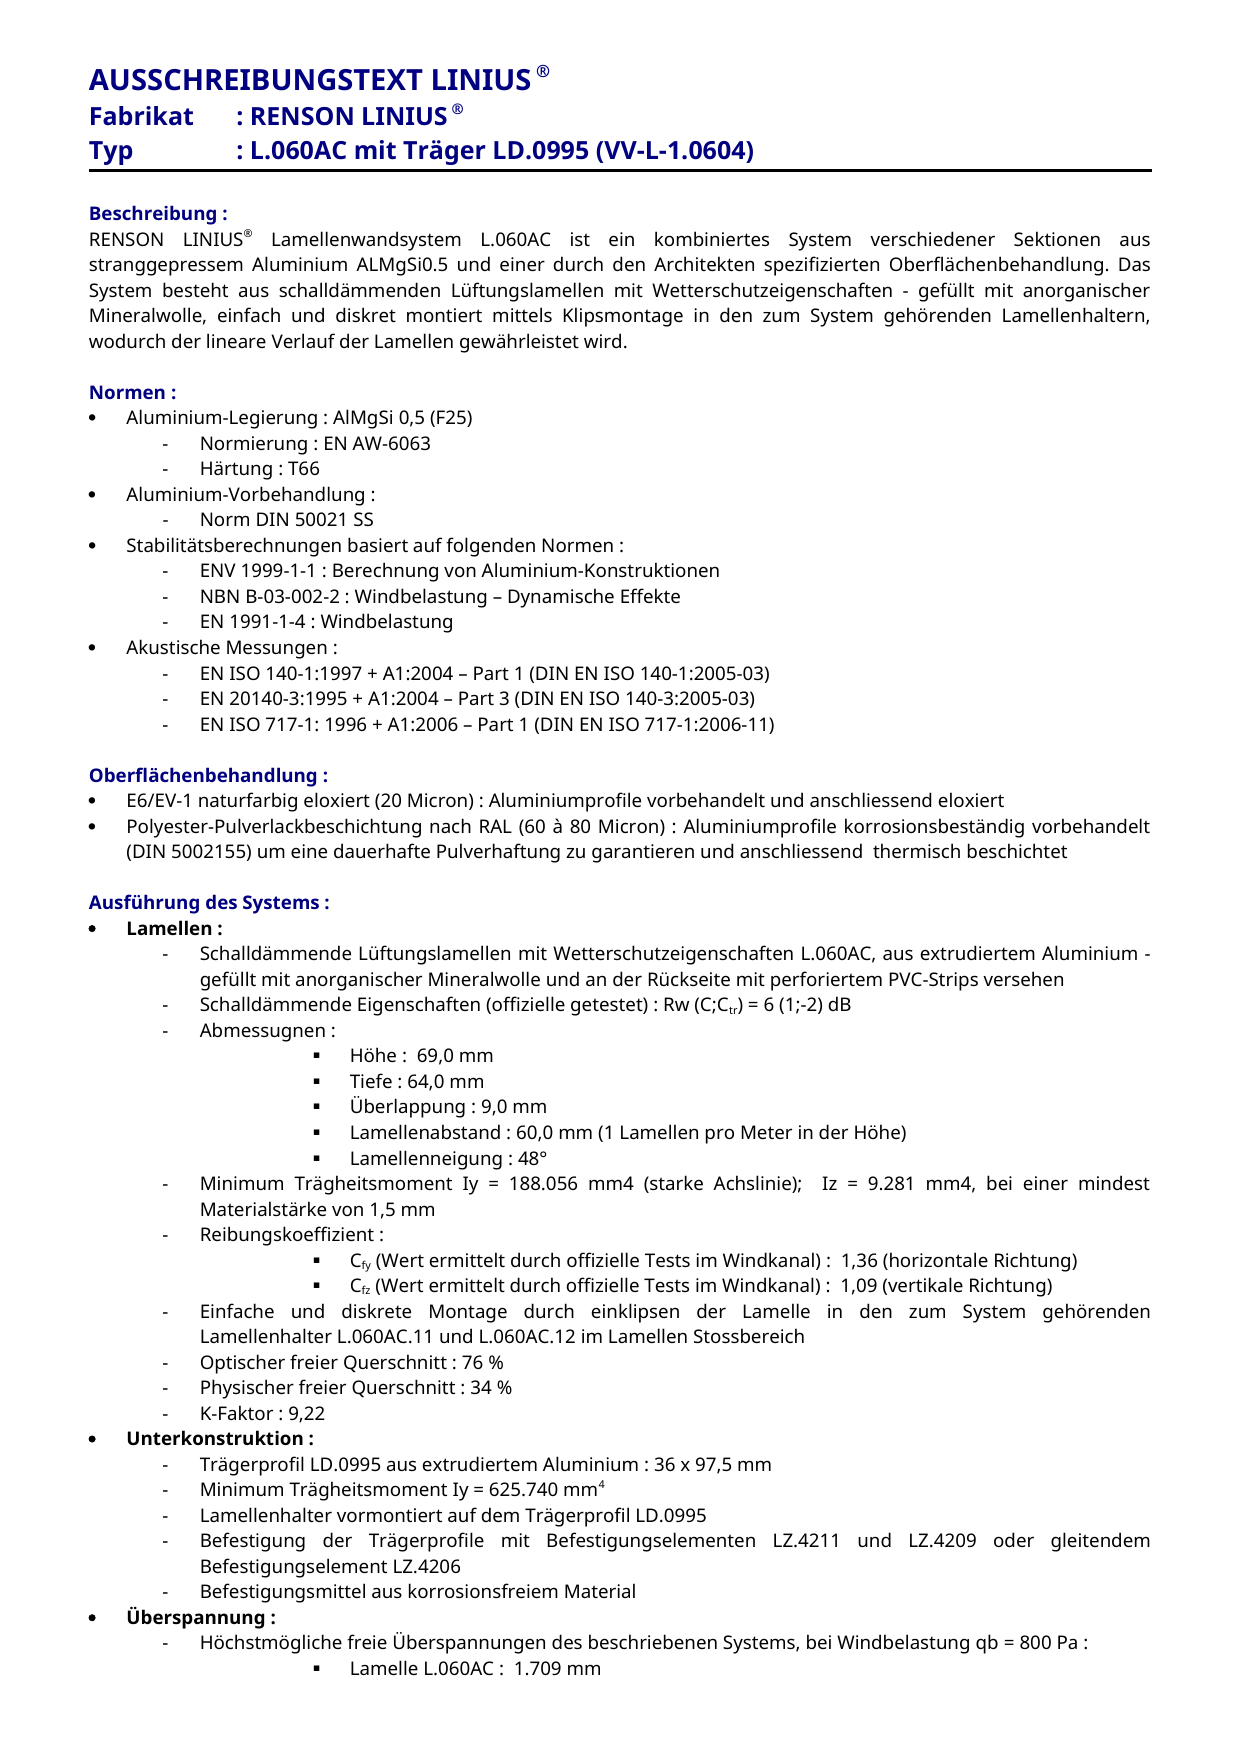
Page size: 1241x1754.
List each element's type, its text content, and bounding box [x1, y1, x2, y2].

list Cfy (Wert ermittelt durch offizielle Tests im Windkanal) : 1,36 (horizontale Richtung) [312, 1247, 1152, 1272]
list Stabilitätsberechnungen basiert auf folgenden Normen : [89, 532, 1152, 558]
list Härtung : T66 [162, 456, 1152, 481]
list Norm DIN 50021 SS [162, 507, 1152, 532]
list Aluminium-Legierung : AlMgSi 0,5 (F25) [89, 405, 1152, 430]
list Unterkonstruktion : [89, 1426, 1152, 1451]
list Minimum Trägheitsmoment Iy = 625.740 mm4 [162, 1477, 1152, 1502]
list ENV 1999-1-1 : Berechnung von Aluminium-Konstruktionen [162, 558, 1152, 583]
list Höhe : 69,0 mm [312, 1043, 1152, 1068]
list Cfz (Wert ermittelt durch offizielle Tests im Windkanal) : 1,09 (vertikale Richtung) [312, 1272, 1152, 1298]
list Optischer freier Querschnitt : 76 % [162, 1349, 1152, 1374]
list Überspannung : [89, 1604, 1152, 1630]
list Lamellenneigung : 48° [312, 1145, 1152, 1170]
list Lamellen : [89, 915, 1152, 941]
list Trägerprofil LD.0995 aus extrudiertem Aluminium : 36 x 97,5 mm [162, 1451, 1152, 1477]
list Physischer freier Querschnitt : 34 % [162, 1374, 1152, 1400]
list Reibungskoeffizient : [162, 1221, 1152, 1247]
list Polyester-Pulverlackbeschichtung nach RAL (60 à 80 Micron) : Aluminiumprofile korrosionsbeständig vorbehandelt (DIN 5002155) um eine dauerhafte Pulverhaftung zu garantieren und anschliessend thermisch beschichtet [89, 813, 1152, 864]
text Typ : L.060AC mit Träger LD.0995 (VV-L-1.0604) [89, 133, 1152, 169]
list Aluminium-Vorbehandlung : [89, 481, 1152, 507]
list Befestigung der Trägerprofile mit Befestigungselementen LZ.4211 und LZ.4209 oder gleitendem Befestigungselement LZ.4206 [162, 1528, 1152, 1579]
list EN ISO 717-1: 1996 + A1:2006 – Part 1 (DIN EN ISO 717-1:2006-11) [162, 711, 1152, 736]
list EN 20140-3:1995 + A1:2004 – Part 3 (DIN EN ISO 140-3:2005-03) [162, 685, 1152, 711]
list Akustische Messungen : [89, 634, 1152, 660]
list Minimum Trägheitsmoment Iy = 188.056 mm4 (starke Achslinie); Iz = 9.281 mm4, bei einer mindest Materialstärke von 1,5 mm [162, 1170, 1152, 1221]
list NBN B-03-002-2 : Windbelastung – Dynamische Effekte [162, 583, 1152, 609]
list Höchstmögliche freie Überspannungen des beschriebenen Systems, bei Windbelastung qb = 800 Pa : [162, 1630, 1152, 1655]
text Ausführung des Systems : [89, 889, 1152, 915]
list Schalldämmende Lüftungslamellen mit Wetterschutzeigenschaften L.060AC, aus extrudiertem Aluminium - gefüllt mit anorganischer Mineralwolle und an der Rückseite mit perforiertem PVC-Strips versehen [162, 941, 1152, 992]
list Einfache und diskrete Montage durch einklipsen der Lamelle in den zum System gehörenden Lamellenhalter L.060AC.11 und L.060AC.12 im Lamellen Stossbereich [162, 1298, 1152, 1349]
list Überlappung : 9,0 mm [312, 1094, 1152, 1119]
text Normen : [89, 379, 1152, 405]
list Lamellenhalter vormontiert auf dem Trägerprofil LD.0995 [162, 1502, 1152, 1528]
list EN ISO 140-1:1997 + A1:2004 – Part 1 (DIN EN ISO 140-1:2005-03) [162, 660, 1152, 685]
text Beschreibung : [89, 201, 1152, 226]
list EN 1991-1-4 : Windbelastung [162, 609, 1152, 634]
list Lamellenabstand : 60,0 mm (1 Lamellen pro Meter in der Höhe) [312, 1119, 1152, 1145]
text AUSSCHREIBUNGSTEXT LINIUS ® [89, 59, 1152, 99]
list Normierung : EN AW-6063 [162, 430, 1152, 456]
list K-Faktor : 9,22 [162, 1400, 1152, 1426]
list E6/EV-1 naturfarbig eloxiert (20 Micron) : Aluminiumprofile vorbehandelt und anschliessend eloxiert [89, 787, 1152, 813]
list Abmessugnen : [162, 1017, 1152, 1043]
list Tiefe : 64,0 mm [312, 1068, 1152, 1094]
list Schalldämmende Eigenschaften (offizielle getestet) : Rw (C;Ctr) = 6 (1;-2) dB [162, 992, 1152, 1017]
list Lamelle L.060AC : 1.709 mm [312, 1655, 1152, 1681]
list Befestigungsmittel aus korrosionsfreiem Material [162, 1579, 1152, 1604]
text Oberflächenbehandlung : [89, 762, 1152, 787]
text Fabrikat : RENSON LINIUS ® [89, 99, 1152, 133]
text RENSON LINIUS® Lamellenwandsystem L.060AC ist ein kombiniertes System verschiedener Sektionen aus stranggepressem Aluminium ALMgSi0.5 und einer durch den Architekten spezifizierten Oberflächenbehandlung. Das System besteht aus schalldämmenden Lüftungslamellen mit Wetterschutzeigenschaften - gefüllt mit anorganischer Mineralwolle, einfach und diskret montiert mittels Klipsmontage in den zum System gehörenden Lamellenhaltern, wodurch der lineare Verlauf der Lamellen gewährleistet wird. [89, 226, 1152, 354]
